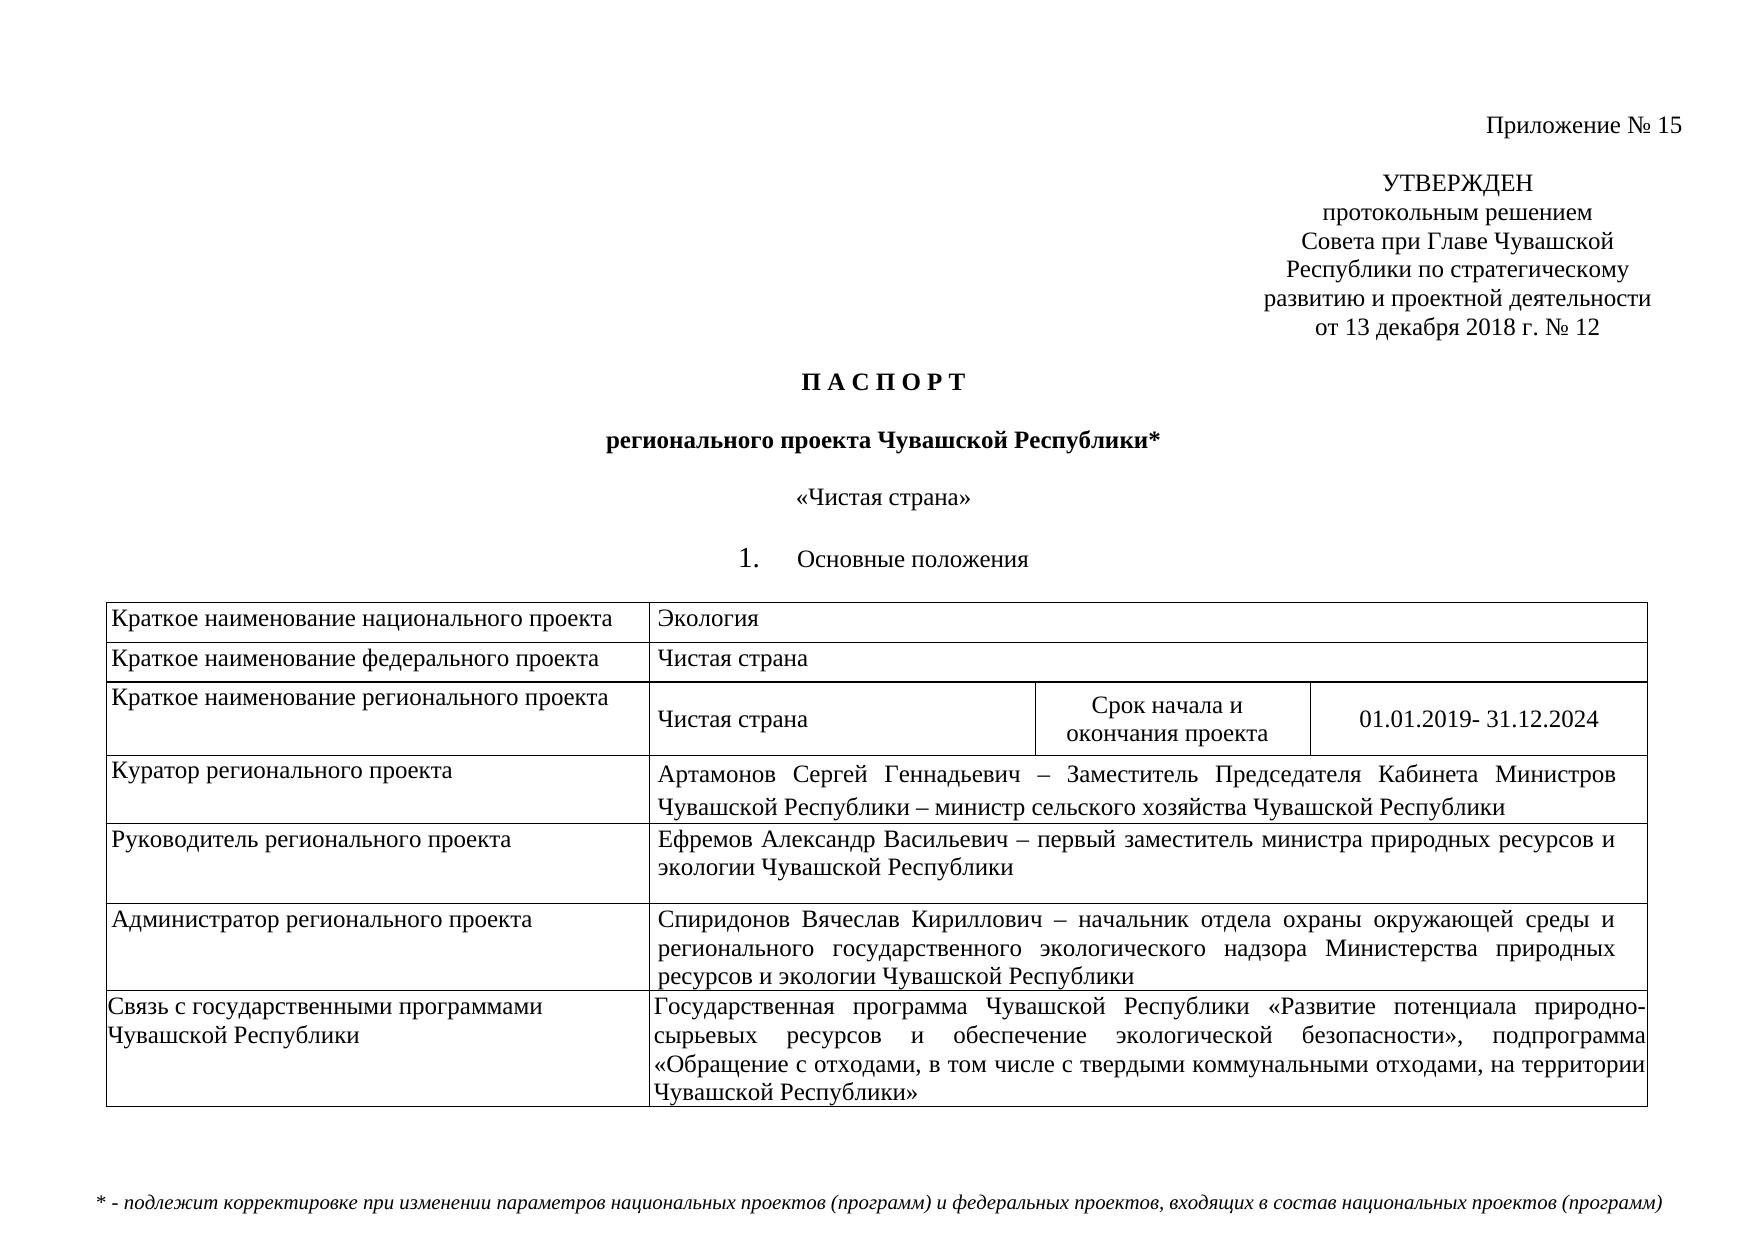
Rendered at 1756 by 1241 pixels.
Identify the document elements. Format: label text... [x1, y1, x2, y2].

text от 13 декабря 2018 г. № 12 [1174, 312, 1682, 341]
table_cell Куратор регионального проекта [107, 756, 649, 823]
table_cell Администратор регионального проекта [107, 904, 649, 990]
table_cell Связь с государственными программами Чувашской Республики [107, 991, 649, 1106]
text регионального проекта Чувашской Республики* [96, 425, 1671, 453]
table_cell Ефремов Александр Васильевич – первый заместитель министра природных ресурсов и экологии Чувашской Республики [650, 824, 1647, 903]
table_cell Краткое наименование федерального проекта [107, 643, 649, 681]
subtitle П А С П О Р Т [96, 367, 1671, 396]
table_cell Краткое наименование регионального проекта [107, 683, 649, 754]
text Совета при Главе Чувашской [1174, 226, 1682, 254]
text протокольным решением [1174, 197, 1682, 226]
table_cell 01.01.2019- 31.12.2024 [1311, 683, 1647, 754]
text УТВЕРЖДЕН [1174, 168, 1682, 197]
table_cell Срок начала и окончания проекта [1036, 683, 1310, 754]
list Основные положения [96, 540, 1671, 573]
table_cell Чистая страна [650, 643, 1647, 681]
table_cell Руководитель регионального проекта [107, 824, 649, 903]
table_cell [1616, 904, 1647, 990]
text развитию и проектной деятельности [1174, 283, 1682, 312]
text Республики по стратегическому [1174, 254, 1682, 283]
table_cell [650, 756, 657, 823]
table_cell Государственная программа Чувашской Республики «Развитие потенциала природно-сырьевых ресурсов и обеспечение экологической безопасности», подпрограмма «Обращение с отходами, в том числе с твердыми коммунальными отходами, на территории Чувашской Республики» [650, 991, 1647, 1106]
table_header Краткое наименование национального проекта [107, 603, 649, 642]
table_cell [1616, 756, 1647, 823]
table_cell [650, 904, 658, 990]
text «Чистая страна» [96, 482, 1671, 511]
table_cell Чистая страна [650, 683, 1035, 754]
text Приложение № 15 [96, 110, 1682, 139]
table_header Экология [650, 603, 1647, 642]
